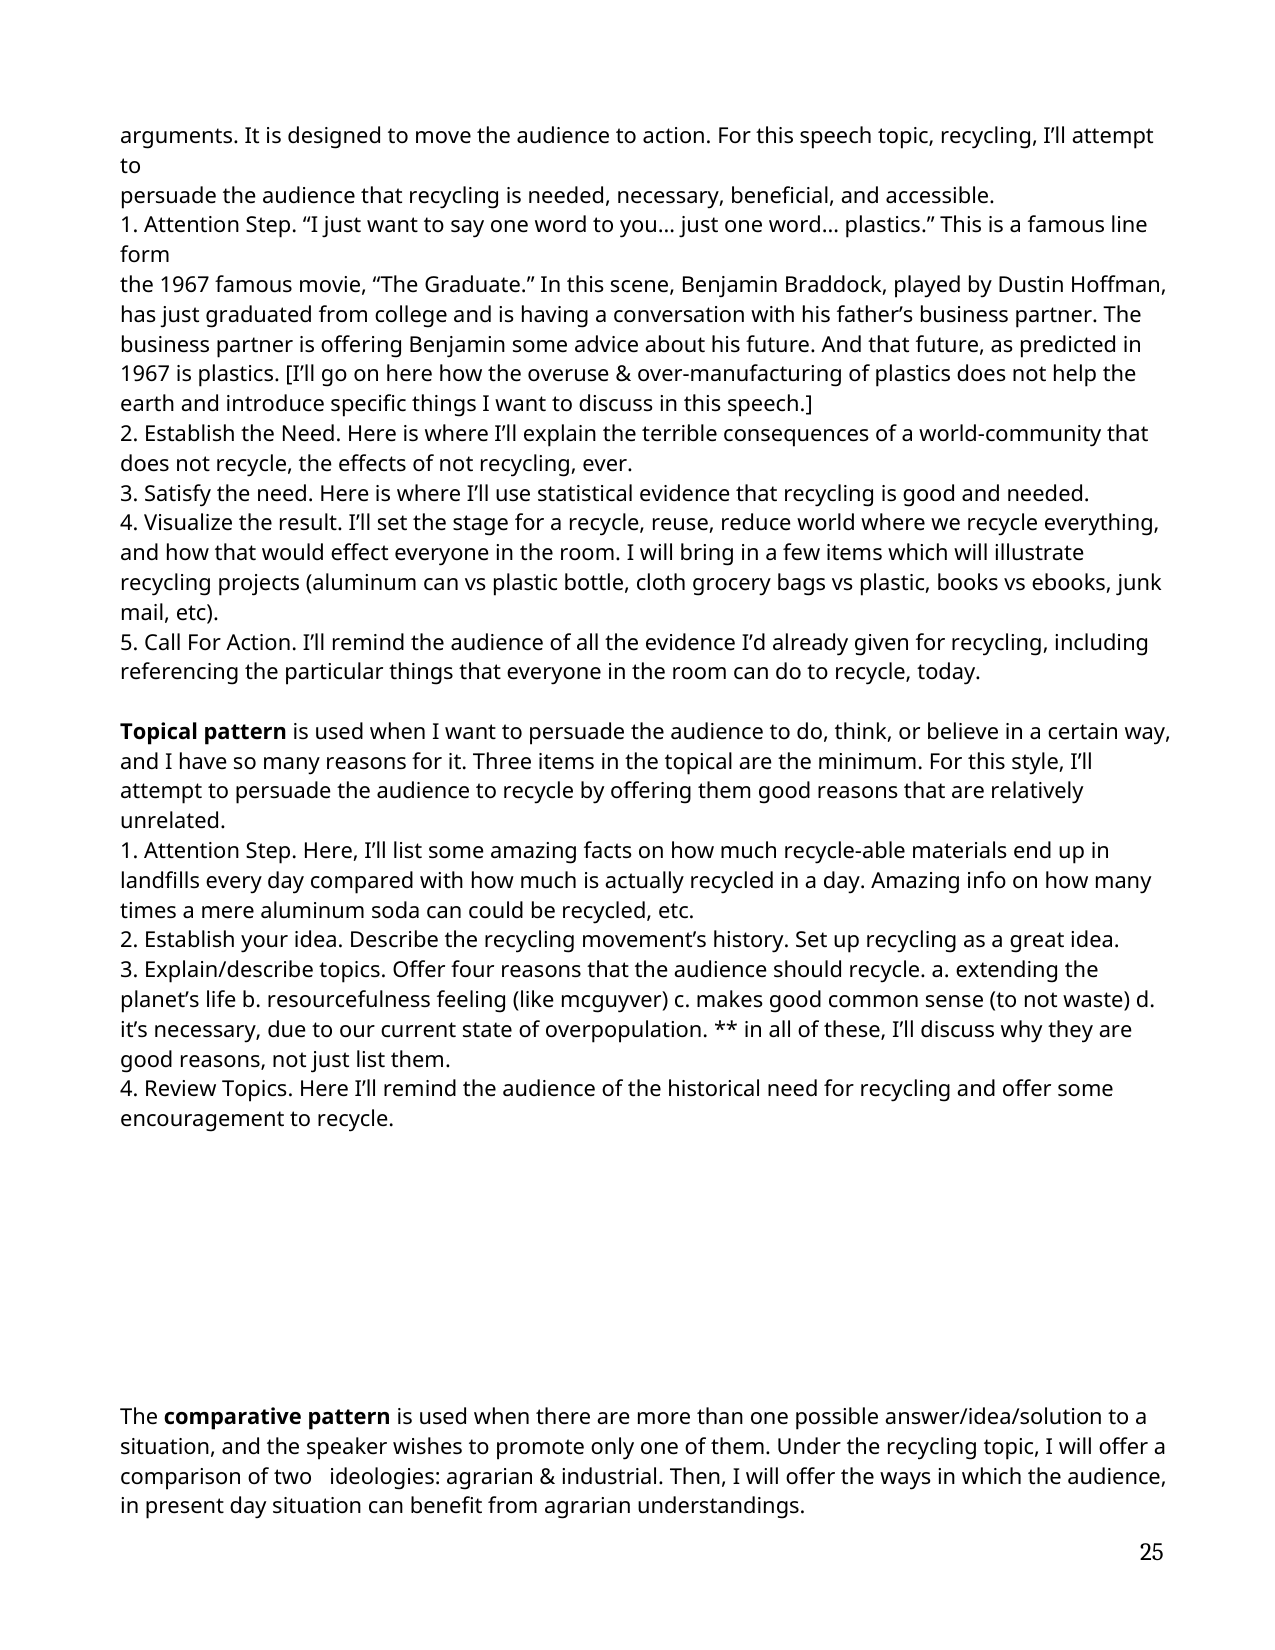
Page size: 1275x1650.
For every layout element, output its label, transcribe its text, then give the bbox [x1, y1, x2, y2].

text 2. Establish your idea. Describe the recycling movement’s history. Set up recycling as a great idea. [120, 924, 1181, 954]
text Topical pattern is used when I want to persuade the audience to do, think, or believe in a certain way, and I have so many reasons for it. Three items in the topical are the minimum. For this style, I’ll attempt to persuade the audience to recycle by offering them good reasons that are relatively unrelated. [120, 716, 1181, 835]
text has just graduated from college and is having a conversation with his father’s business partner. The business partner is offering Benjamin some advice about his future. And that future, as predicted in 1967 is plastics. [I’ll go on here how the overuse & over-manufacturing of plastics does not help the earth and introduce specific things I want to discuss in this speech.] [120, 299, 1181, 418]
text The comparative pattern is used when there are more than one possible answer/idea/solution to a situation, and the speaker wishes to promote only one of them. Under the recycling topic, I will offer a comparison of two ideologies: agrarian & industrial. Then, I will offer the ways in which the audience, in present day situation can benefit from agrarian understandings. [120, 1401, 1181, 1520]
text 5. Call For Action. I’ll remind the audience of all the evidence I’d already given for recycling, including referencing the particular things that everyone in the room can do to recycle, today. [120, 626, 1181, 686]
text 1. Attention Step. “I just want to say one word to you… just one word… plastics.” This is a famous line form [120, 209, 1181, 269]
text persuade the audience that recycling is needed, necessary, beneficial, and accessible. [120, 179, 1181, 209]
text 1. Attention Step. Here, I’ll list some amazing facts on how much recycle-able materials end up in landfills every day compared with how much is actually recycled in a day. Amazing info on how many times a mere aluminum soda can could be recycled, etc. [120, 835, 1181, 924]
text 3. Satisfy the need. Here is where I’ll use statistical evidence that recycling is good and needed. [120, 477, 1181, 507]
text the 1967 famous movie, “The Graduate.” In this scene, Benjamin Braddock, played by Dustin Hoffman, [120, 269, 1181, 299]
text 2. Establish the Need. Here is where I’ll explain the terrible consequences of a world-community that does not recycle, the effects of not recycling, ever. [120, 418, 1181, 477]
text 4. Review Topics. Here I’ll remind the audience of the historical need for recycling and offer some encouragement to recycle. [120, 1073, 1181, 1133]
text 4. Visualize the result. I’ll set the stage for a recycle, reuse, reduce world where we recycle everything, and how that would effect everyone in the room. I will bring in a few items which will illustrate recycling projects (aluminum can vs plastic bottle, cloth grocery bags vs plastic, books vs ebooks, junk mail, etc). [120, 507, 1181, 626]
text arguments. It is designed to move the audience to action. For this speech topic, recycling, I’ll attempt to [120, 120, 1181, 179]
text 3. Explain/describe topics. Offer four reasons that the audience should recycle. a. extending the planet’s life b. resourcefulness feeling (like mcguyver) c. makes good common sense (to not waste) d. it’s necessary, due to our current state of overpopulation. ** in all of these, I’ll discuss why they are good reasons, not just list them. [120, 954, 1181, 1073]
